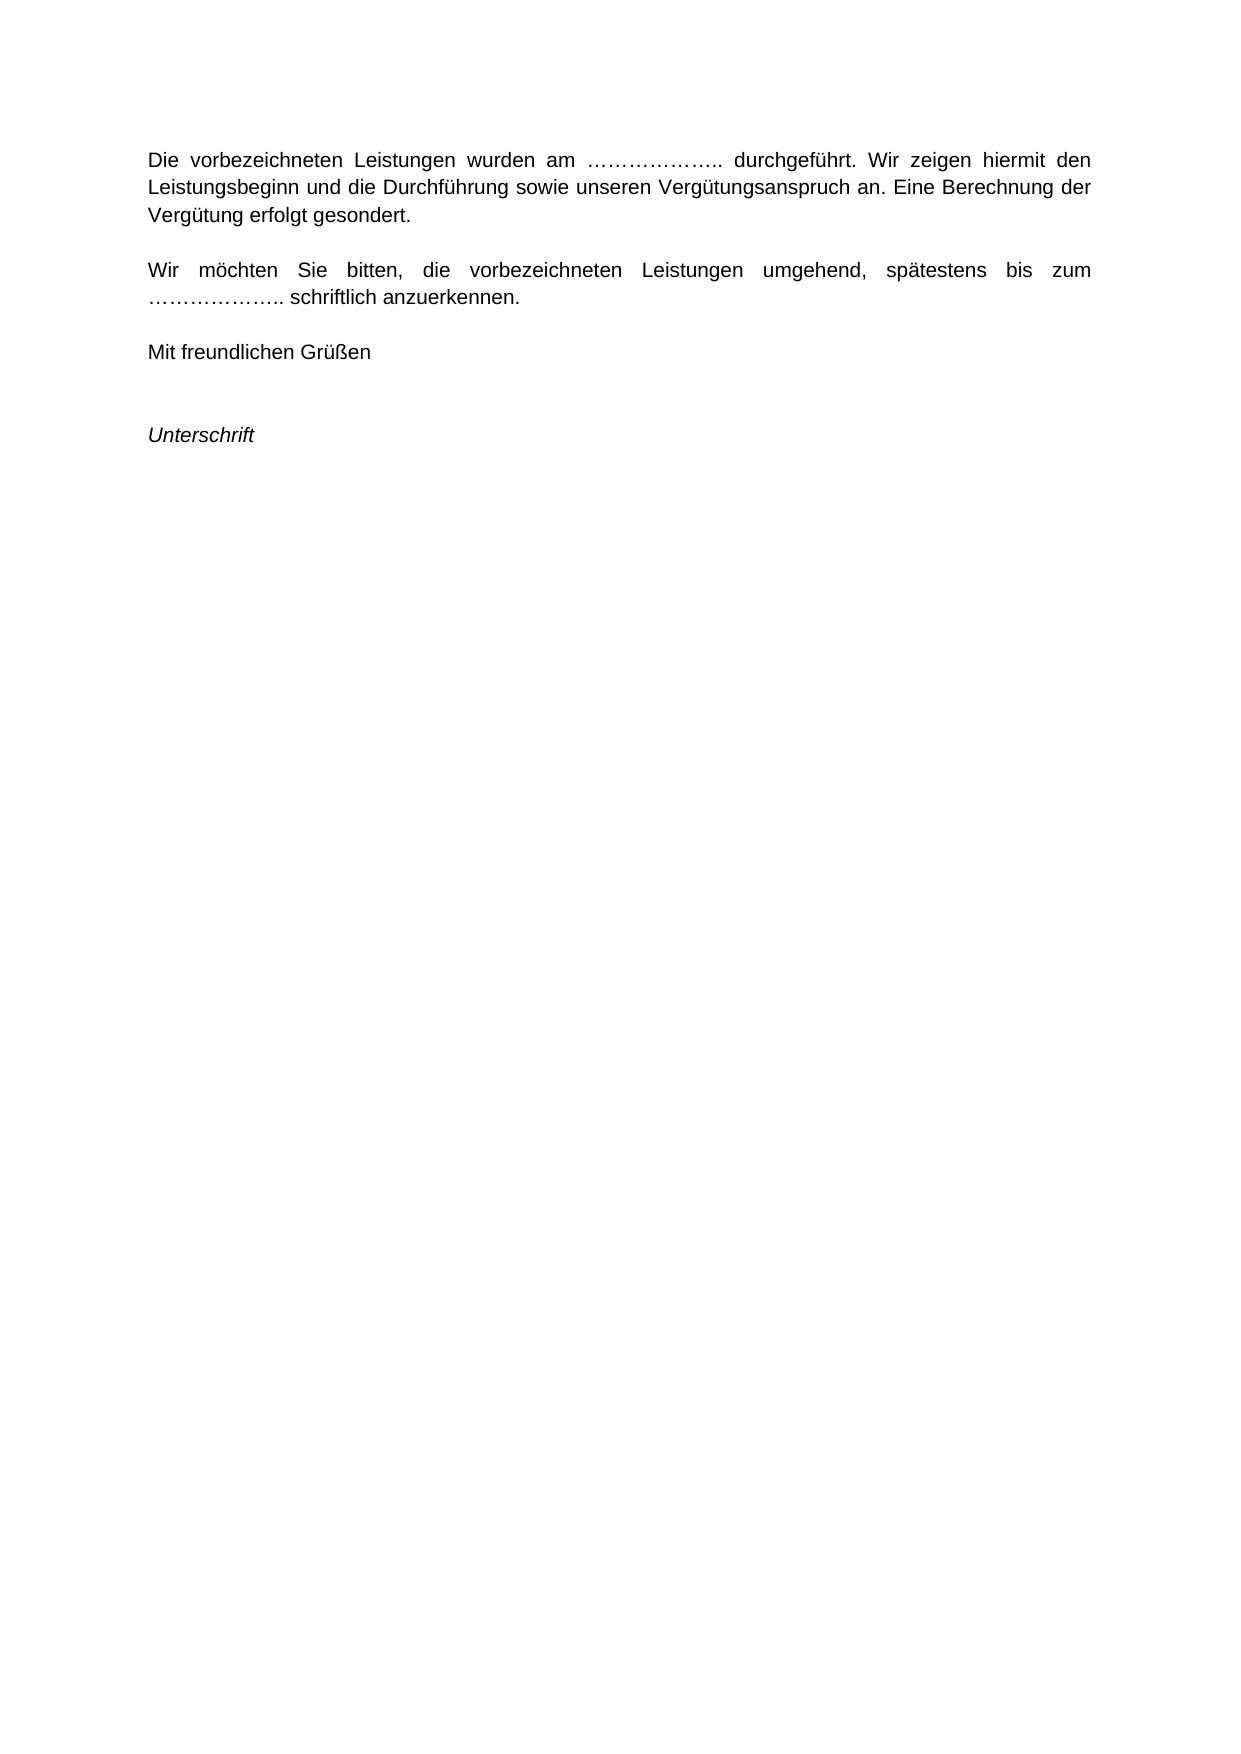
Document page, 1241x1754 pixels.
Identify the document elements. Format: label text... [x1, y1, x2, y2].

text Unterschrift [148, 423, 1093, 447]
text Wir möchten Sie bitten, die vorbezeichneten Leistungen umgehend, spätestens bis zum ……………….. schriftlich anzuerkennen. [148, 258, 1093, 309]
text Mit freundlichen Grüßen [148, 340, 1093, 364]
text Die vorbezeichneten Leistungen wurden am ……………….. durchgeführt. Wir zeigen hiermit den Leistungsbeginn und die Durchführung sowie unseren Vergütungsanspruch an. Eine Berechnung der Vergütung erfolgt gesondert. [148, 148, 1093, 227]
